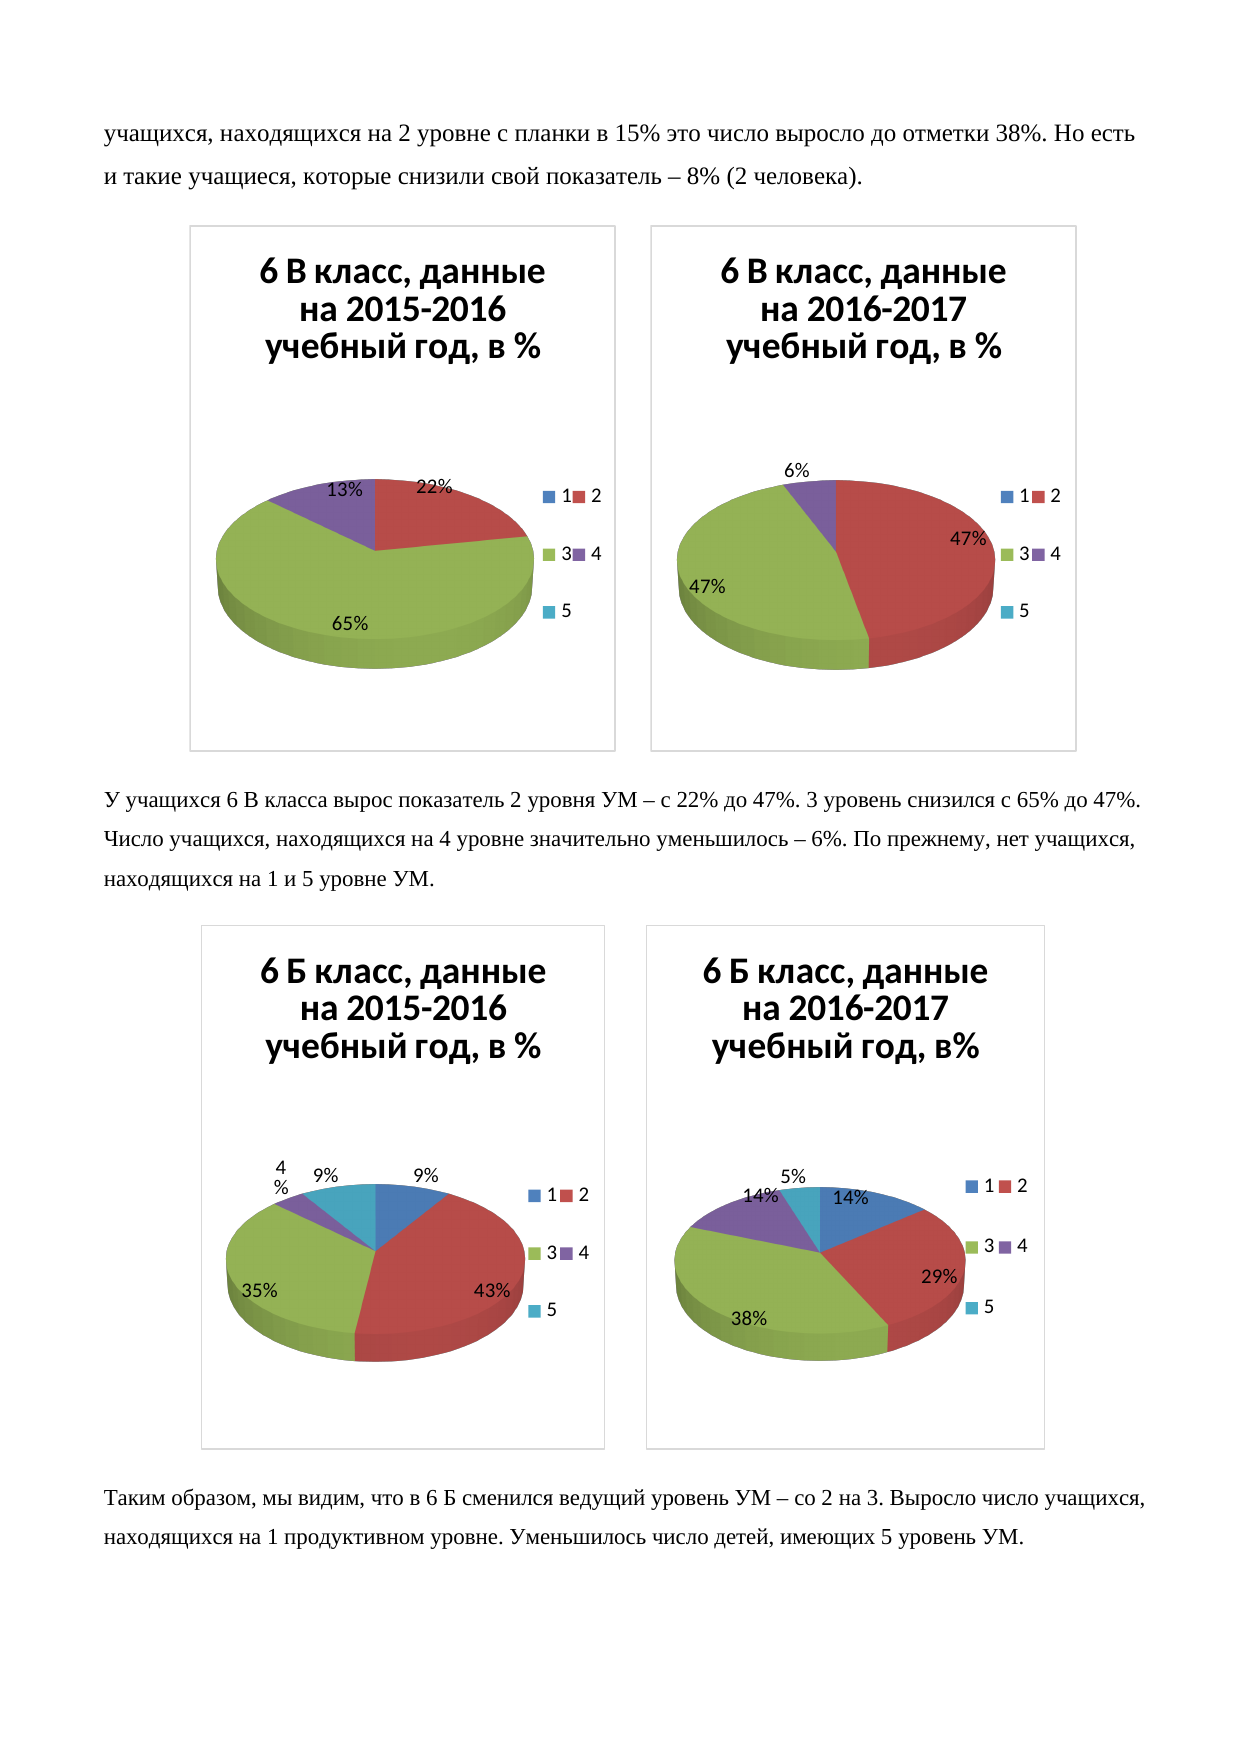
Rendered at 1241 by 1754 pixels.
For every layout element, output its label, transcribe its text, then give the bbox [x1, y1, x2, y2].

text У учащихся 6 В класса вырос показатель 2 уровня УМ – с 22% до 47%. 3 уровень снизился с 65% до 47%. Число учащихся, находящихся на 4 уровне значительно уменьшилось – 6%. По прежнему, нет учащихся, находящихся на 1 и 5 уровне УМ. [103, 786, 1152, 891]
text Таким образом, мы видим, что в 6 Б сменился ведущий уровень УМ – со 2 на 3. Выросло число учащихся, находящихся на 1 продуктивном уровне. Уменьшилось число детей, имеющих 5 уровень УМ. [103, 1484, 1152, 1550]
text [103, 118, 1152, 190]
